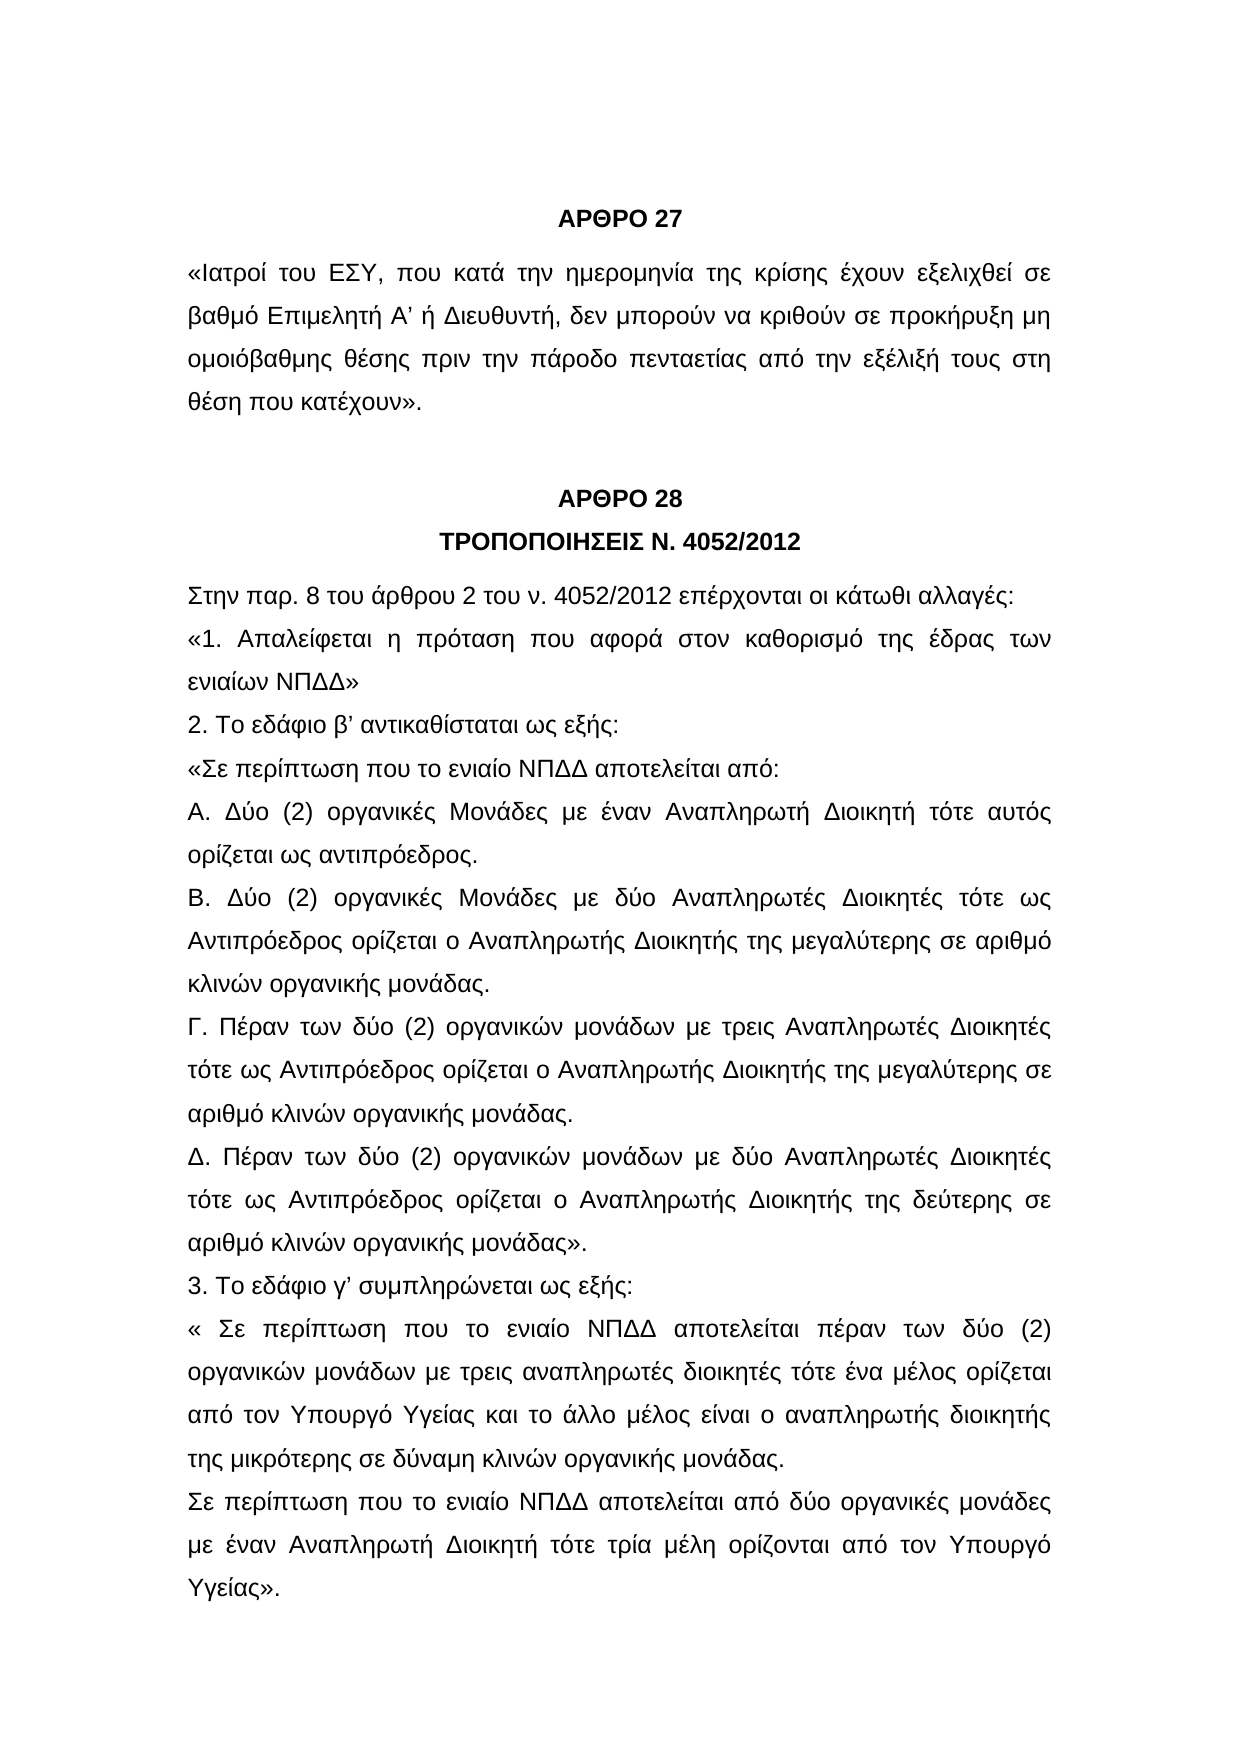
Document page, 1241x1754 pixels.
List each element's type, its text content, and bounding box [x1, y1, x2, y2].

text Δ. Πέραν των δύο (2) οργανικών μονάδων με δύο Αναπληρωτές Διοικητές τότε ως Αντιπρόεδρος ορίζεται ο Αναπληρωτής Διοικητής της δεύτερης σε αριθμό κλινών οργανικής μονάδας». [187, 1142, 1053, 1257]
text « Σε περίπτωση που το ενιαίο ΝΠΔΔ αποτελείται πέραν των δύο (2) οργανικών μονάδων με τρεις αναπληρωτές διοικητές τότε ένα μέλος ορίζεται από τον Υπουργό Υγείας και το άλλο μέλος είναι ο αναπληρωτής διοικητής της μικρότερης σε δύναμη κλινών οργανικής μονάδας. [187, 1314, 1053, 1472]
text ΤΡΟΠΟΠΟΙΗΣΕΙΣ Ν. 4052/2012 [187, 527, 1053, 556]
text Α. Δύο (2) οργανικές Μονάδες με έναν Αναπληρωτή Διοικητή τότε αυτός ορίζεται ως αντιπρόεδρος. [187, 797, 1053, 868]
text «Ιατροί του ΕΣΥ, που κατά την ημερομηνία της κρίσης έχουν εξελιχθεί σε βαθμό Επιμελητή Α’ ή Διευθυντή, δεν μπορούν να κριθούν σε προκήρυξη μη ομοιόβαθμης θέσης πριν την πάροδο πενταετίας από την εξέλιξή τους στη θέση που κατέχουν». [187, 258, 1053, 416]
text Στην παρ. 8 του άρθρου 2 του ν. 4052/2012 επέρχονται οι κάτωθι αλλαγές: [187, 581, 1053, 610]
text ΑΡΘΡΟ 28 [187, 484, 1053, 513]
text Γ. Πέραν των δύο (2) οργανικών μονάδων με τρεις Αναπληρωτές Διοικητές τότε ως Αντιπρόεδρος ορίζεται ο Αναπληρωτής Διοικητής της μεγαλύτερης σε αριθμό κλινών οργανικής μονάδας. [187, 1012, 1053, 1127]
text 3. Το εδάφιο γ’ συμπληρώνεται ως εξής: [187, 1271, 1053, 1300]
text 2. Το εδάφιο β’ αντικαθίσταται ως εξής: [187, 710, 1053, 739]
text «Σε περίπτωση που το ενιαίο ΝΠΔΔ αποτελείται από: [187, 753, 1053, 782]
text Σε περίπτωση που το ενιαίο ΝΠΔΔ αποτελείται από δύο οργανικές μονάδες με έναν Αναπληρωτή Διοικητή τότε τρία μέλη ορίζονται από τον Υπουργό Υγείας». [187, 1487, 1053, 1602]
text Β. Δύο (2) οργανικές Μονάδες με δύο Αναπληρωτές Διοικητές τότε ως Αντιπρόεδρος ορίζεται ο Αναπληρωτής Διοικητής της μεγαλύτερης σε αριθμό κλινών οργανικής μονάδας. [187, 883, 1053, 998]
text «1. Απαλείφεται η πρόταση που αφορά στον καθορισμό της έδρας των ενιαίων ΝΠΔΔ» [187, 624, 1053, 696]
text ΑΡΘΡΟ 27 [187, 204, 1053, 233]
